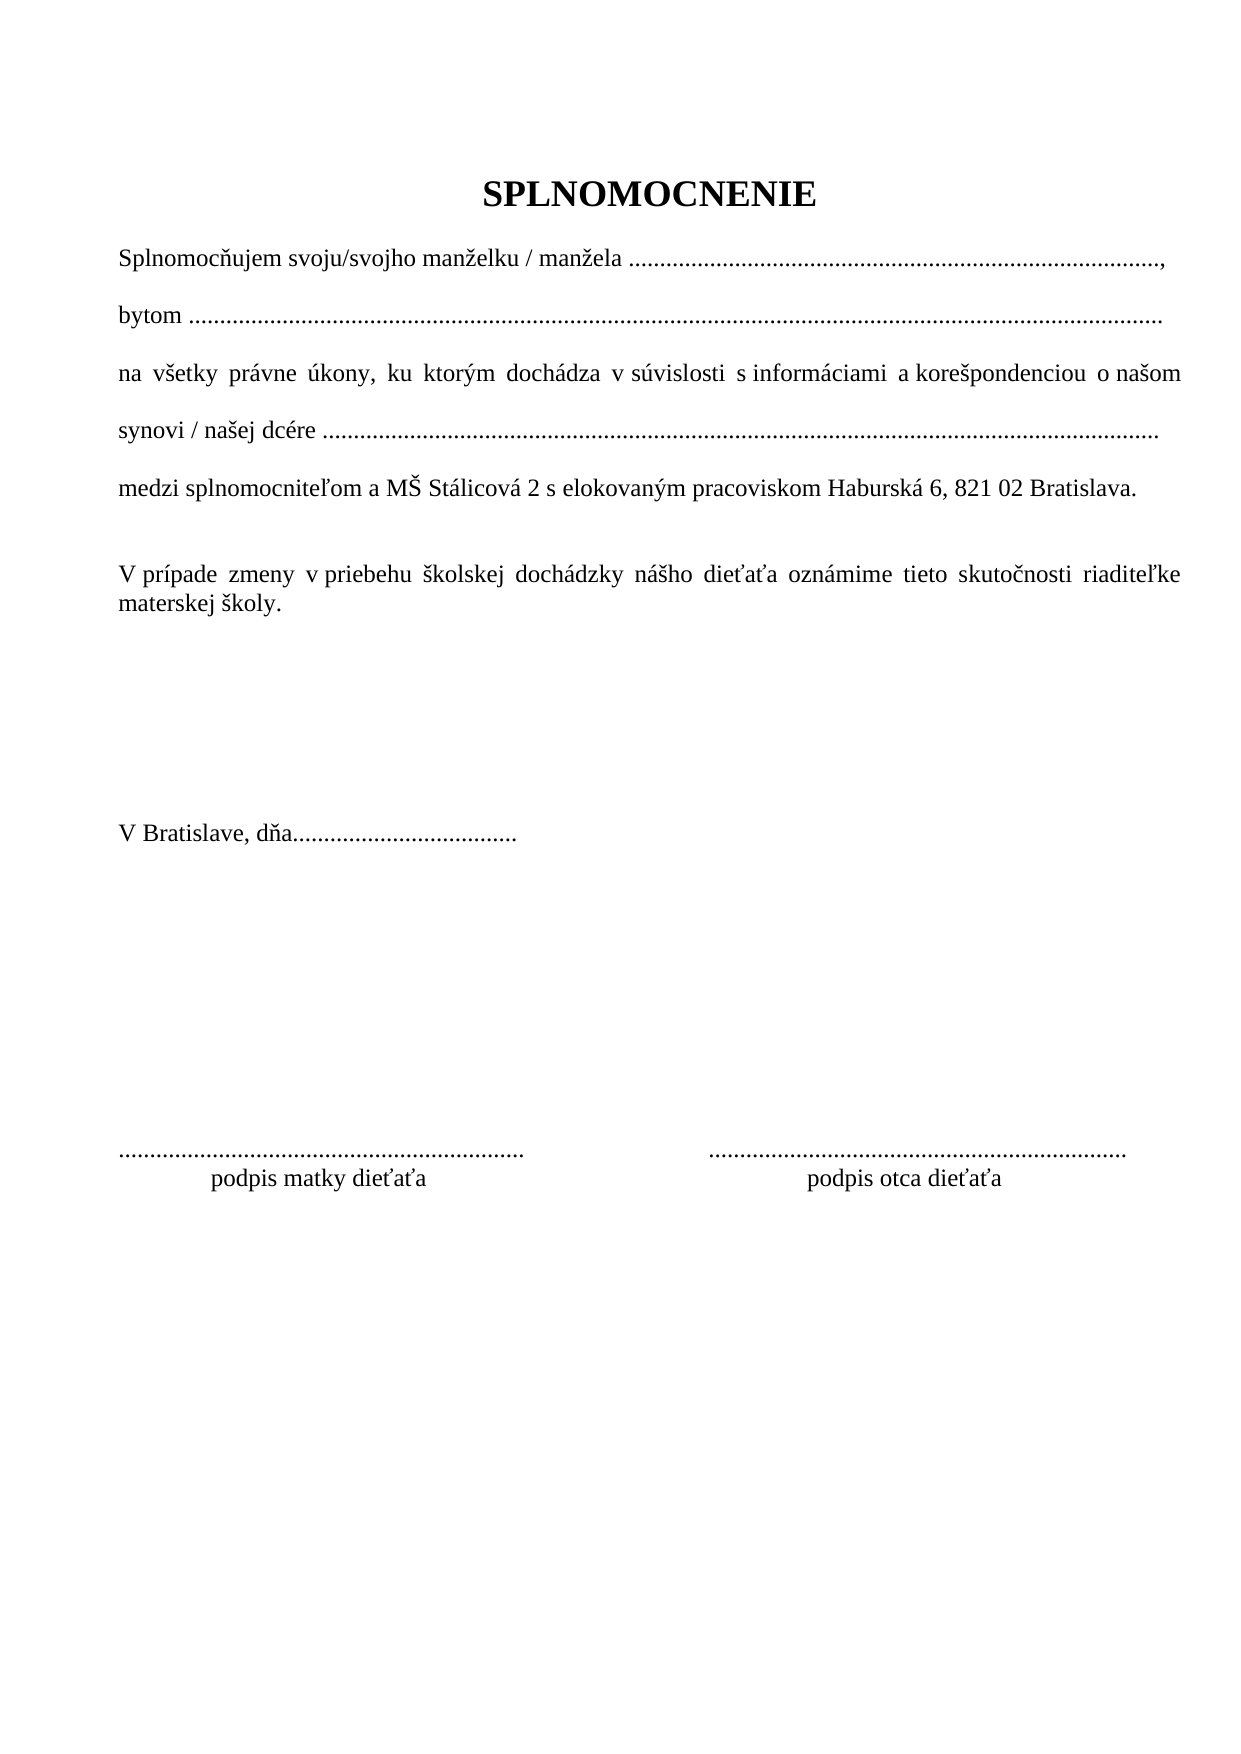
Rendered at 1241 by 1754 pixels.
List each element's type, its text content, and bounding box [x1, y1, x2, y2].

text SPLNOMOCNENIE [118, 171, 1181, 214]
text V Bratislave, dňa.................................... [118, 818, 1181, 847]
text bytom ............................................................................................................................................................ [118, 301, 1181, 329]
text na všetky právne úkony, ku ktorým dochádza v súvislosti s informáciami a korešpondenciou o našom synovi / našej dcére ...................................................................................................................................... [118, 358, 1181, 444]
text V prípade zmeny v priebehu školskej dochádzky nášho dieťaťa oznámime tieto skutočnosti riaditeľke materskej školy. [118, 559, 1181, 617]
text podpis matky dieťaťa podpis otca dieťaťa [118, 1163, 1181, 1192]
text medzi splnomocniteľom a MŠ Stálicová 2 s elokovaným pracoviskom Haburská 6, 821 02 Bratislava. [118, 473, 1181, 502]
text ................................................................. ................................................................... [118, 1134, 1181, 1163]
text Splnomocňujem svoju/svojho manželku / manžela ....................................................................................., [118, 243, 1181, 272]
